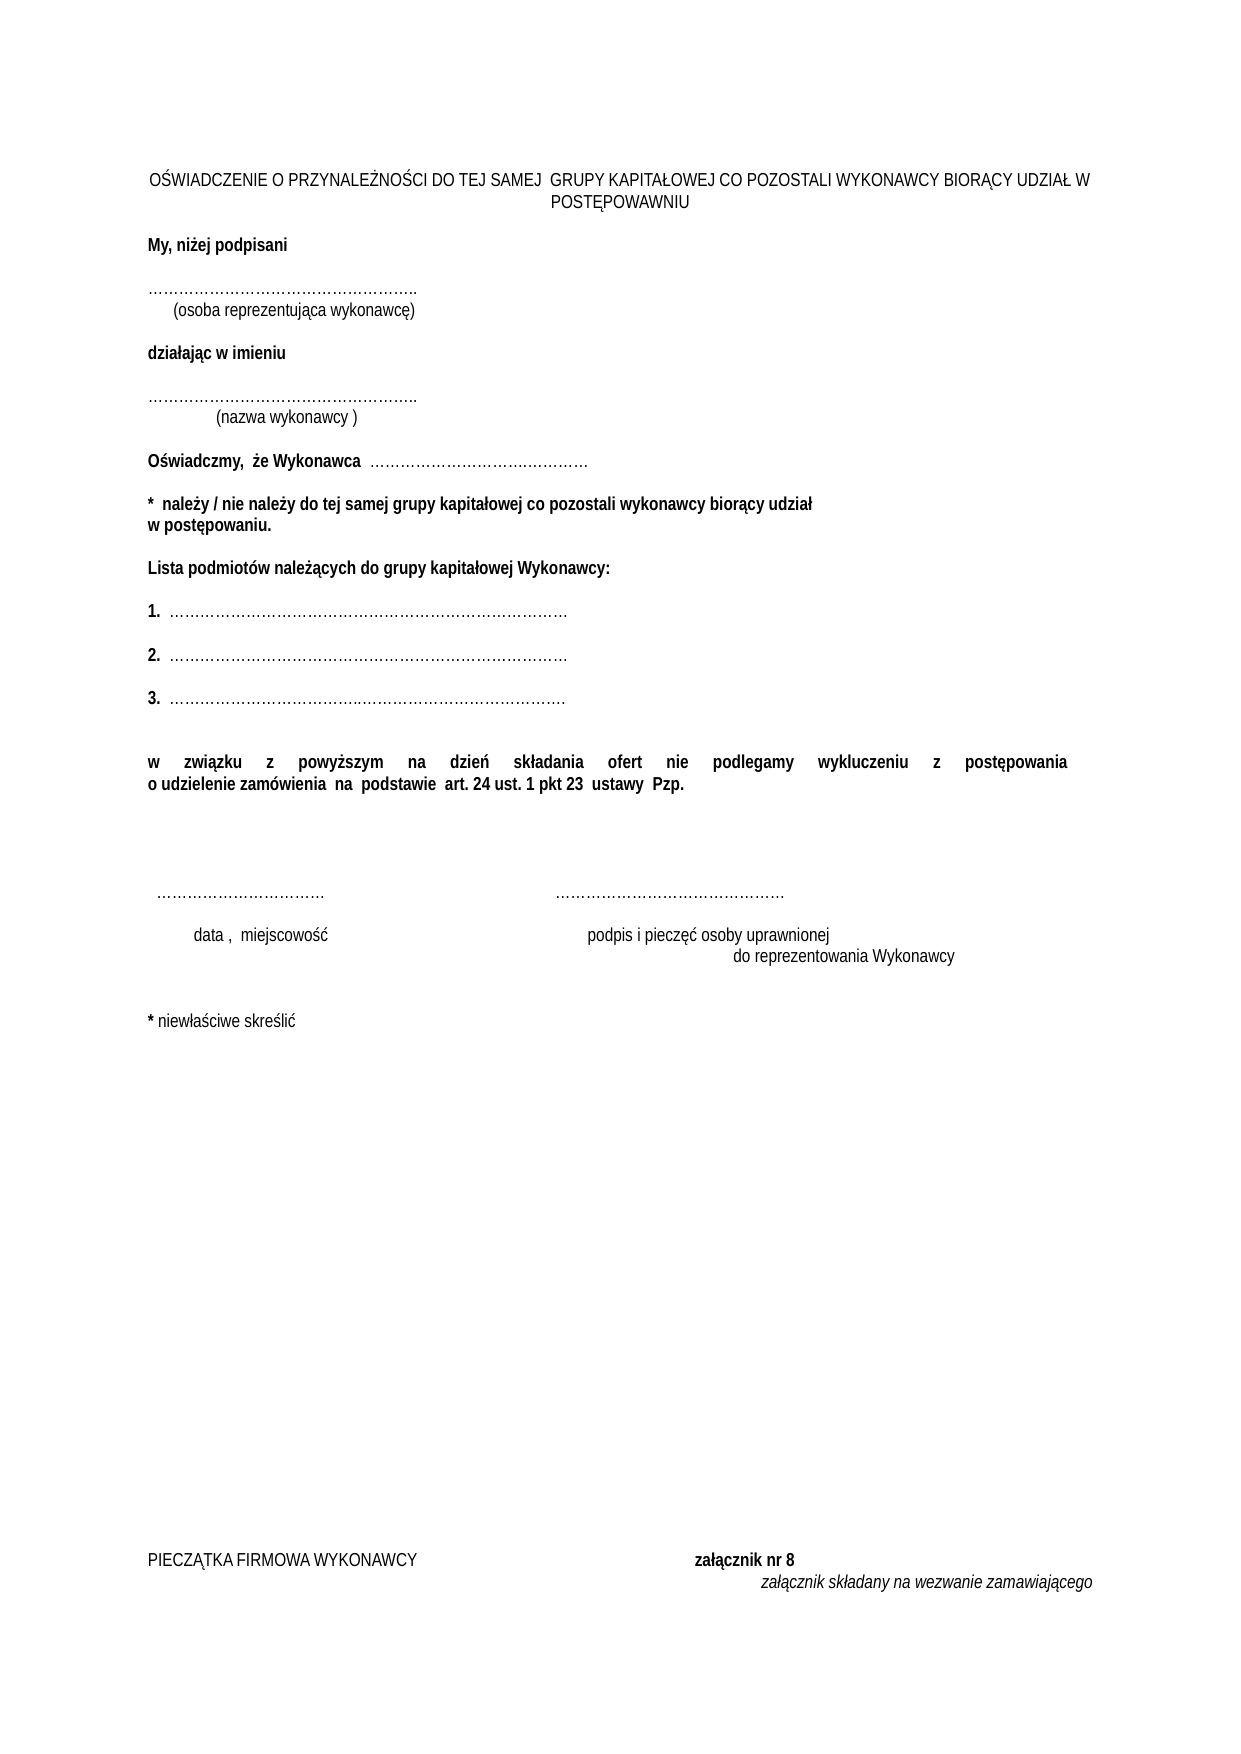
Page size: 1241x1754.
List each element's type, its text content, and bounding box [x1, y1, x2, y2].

text OŚWIADCZENIE O PRZYNALEŻNOŚCI DO TEJ SAMEJ GRUPY KAPITAŁOWEJ CO POZOSTALI WYKONAWCY BIORĄCY UDZIAŁ W POSTĘPOWAWNIU [148, 169, 1093, 212]
text PIECZĄTKA FIRMOWA WYKONAWCY załącznik nr 8 [148, 1549, 1093, 1571]
text Oświadczmy, że Wykonawca ………………………….………… [148, 449, 1093, 471]
text …………………………………………….. [148, 277, 1093, 298]
text 3. ………………………………..…………………………………. [148, 687, 1093, 708]
text Lista podmiotów należących do grupy kapitałowej Wykonawcy: [148, 557, 1093, 579]
text …………………………………………….. [148, 385, 1093, 406]
text (osoba reprezentująca wykonawcę) [148, 298, 1093, 320]
text (nazwa wykonawcy ) [148, 406, 1093, 428]
text …………………………… ……………………………………… [129, 881, 1093, 902]
text 2. …………………………………………………………………… [148, 643, 1093, 665]
text * należy / nie należy do tej samej grupy kapitałowej co pozostali wykonawcy biorący udział w postępowaniu. [148, 493, 1093, 536]
text data , miejscowość podpis i pieczęć osoby uprawnionej [166, 924, 1093, 945]
text w związku z powyższym na dzień składania ofert nie podlegamy wykluczeniu z postępowania o udzielenie zamówienia na podstawie art. 24 ust. 1 pkt 23 ustawy Pzp. [148, 751, 1093, 794]
text 1. …………………………………………………………………… [148, 600, 1093, 622]
text załącznik składany na wezwanie zamawiającego [148, 1571, 1093, 1592]
text do reprezentowania Wykonawcy [691, 945, 1093, 967]
text działając w imieniu [148, 342, 1093, 363]
text My, niżej podpisani [148, 234, 1093, 255]
text * niewłaściwe skreślić [148, 1010, 1093, 1032]
